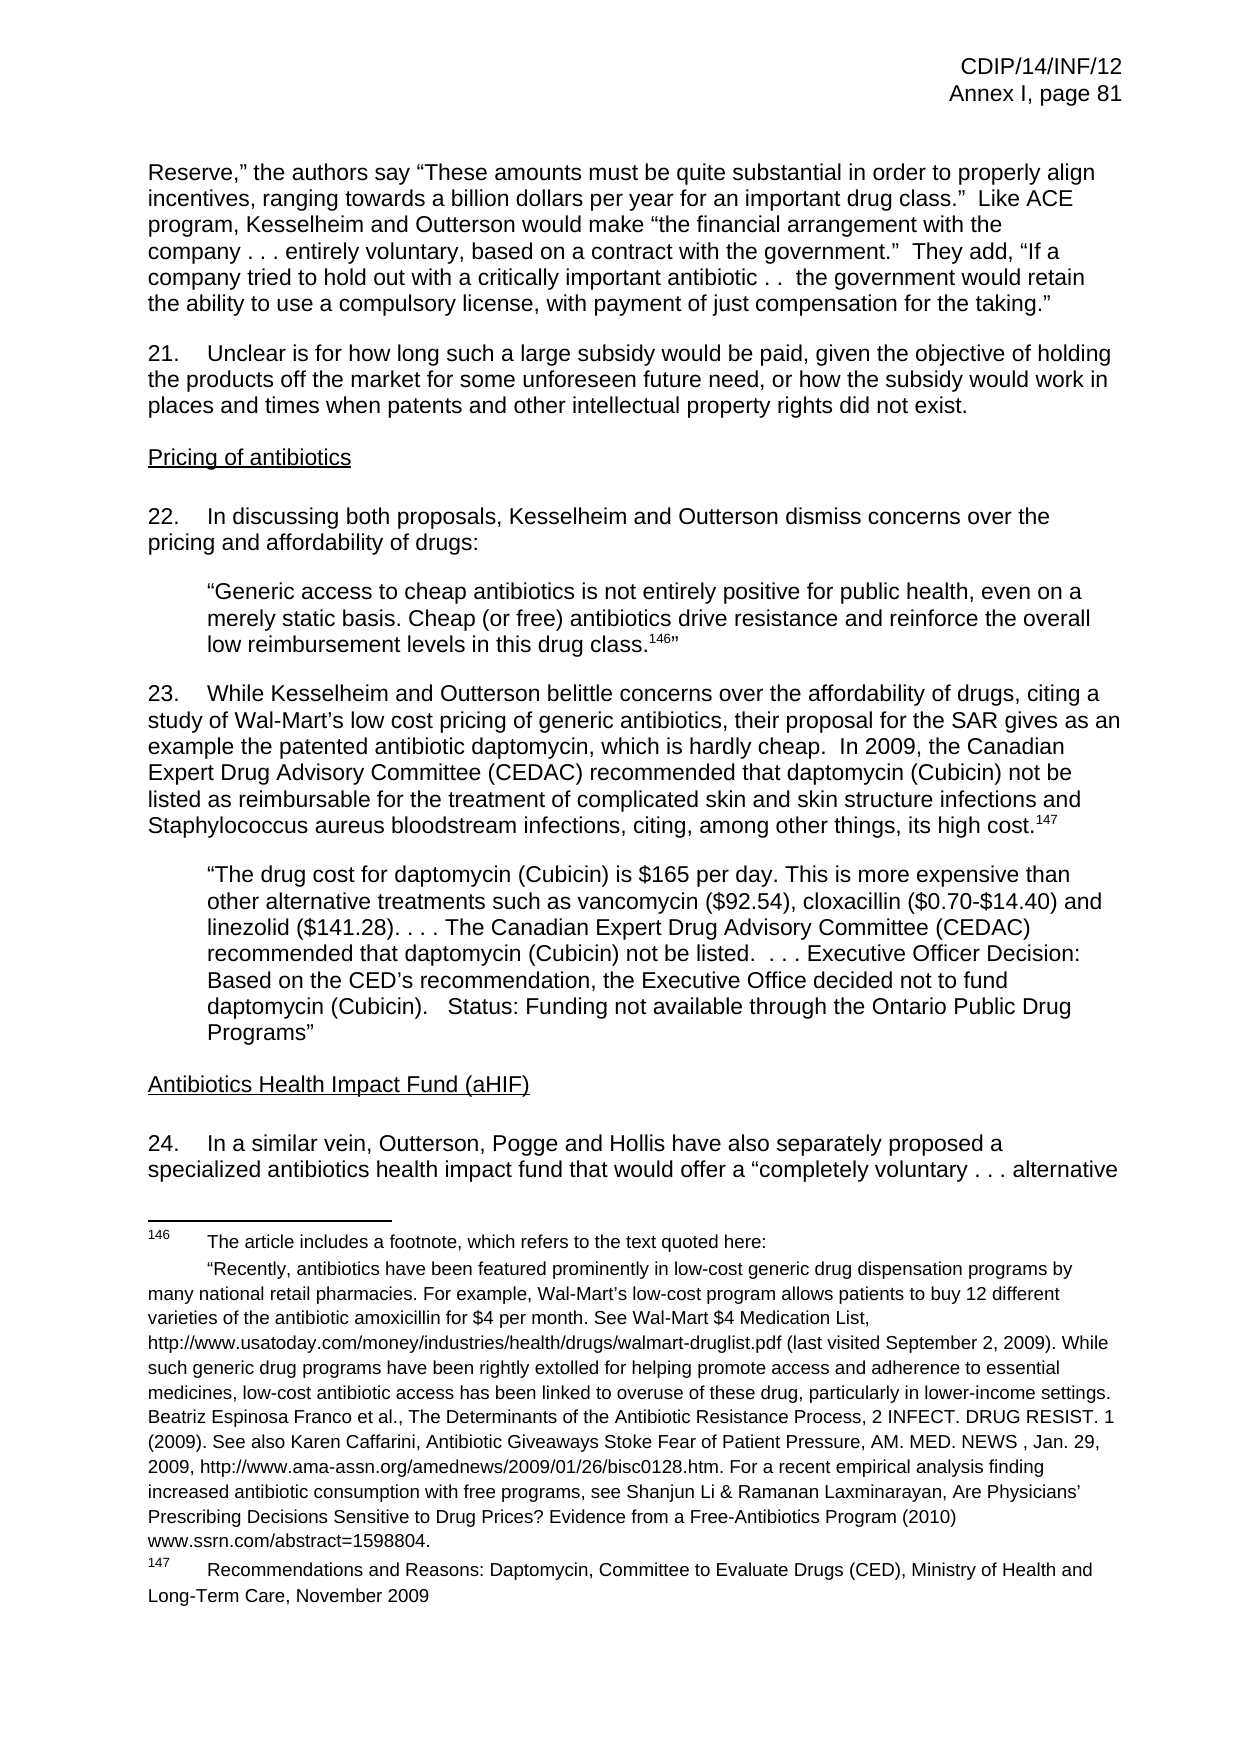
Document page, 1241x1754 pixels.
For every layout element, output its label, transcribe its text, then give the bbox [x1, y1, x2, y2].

text In a similar vein, Outterson, Pogge and Hollis have also separately proposed a specialized antibiotics health impact fund that would offer a “completely voluntary . . . alternative revenue stream of up to several billion dollars per drug over the ten-year registration period.” The ability of the aHIF to regulate use is stronger when products are patented and the developer can arguably control use, but patent coverage is normally limited by place and time. Outterson, Pogge and Hollis propose that the control over the drug be enhanced through “an [148, 1130, 1122, 1182]
text While Kesselheim and Outterson belittle concerns over the affordability of drugs, citing a study of Wal-Mart’s low cost pricing of generic antibiotics, their proposal for the SAR gives as an example the patented antibiotic daptomycin, which is hardly cheap. In 2009, the Canadian Expert Drug Advisory Committee (CEDAC) recommended that daptomycin (Cubicin) not be listed as reimbursable for the treatment of complicated skin and skin structure infections and Staphylococcus aureus bloodstream infections, citing, among other things, its high cost. [148, 680, 1122, 838]
subtitle Antibiotics Health Impact Fund (aHIF) [148, 1071, 1122, 1123]
subtitle Pricing of antibiotics [148, 444, 1122, 496]
text In discussing both proposals, Kesselheim and Outterson dismiss concerns over the pricing and affordability of drugs: [148, 503, 1122, 555]
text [148, 158, 1122, 317]
text Unclear is for how long such a large subsidy would be paid, given the objective of holding the products off the market for some unforeseen future need, or how the subsidy would work in places and times when patents and other intellectual property rights did not exist. [148, 339, 1122, 419]
list “The drug cost for daptomycin (Cubicin) is $165 per day. This is more expensive than other alternative treatments such as vancomycin ($92.54), cloxacillin ($0.70-$14.40) and linezolid ($141.28). . . . The Canadian Expert Drug Advisory Committee (CEDAC) recommended that daptomycin (Cubicin) not be listed. . . . Executive Officer Decision: Based on the CED’s recommendation, the Executive Office decided not to fund daptomycin (Cubicin). Status: Funding not available through the Ontario Public Drug Programs” [207, 861, 1122, 1046]
list “Generic access to cheap antibiotics is not entirely positive for public health, even on a merely static basis. Cheap (or free) antibiotics drive resistance and reinforce the overall low reimbursement levels in this drug class.” [207, 578, 1122, 657]
